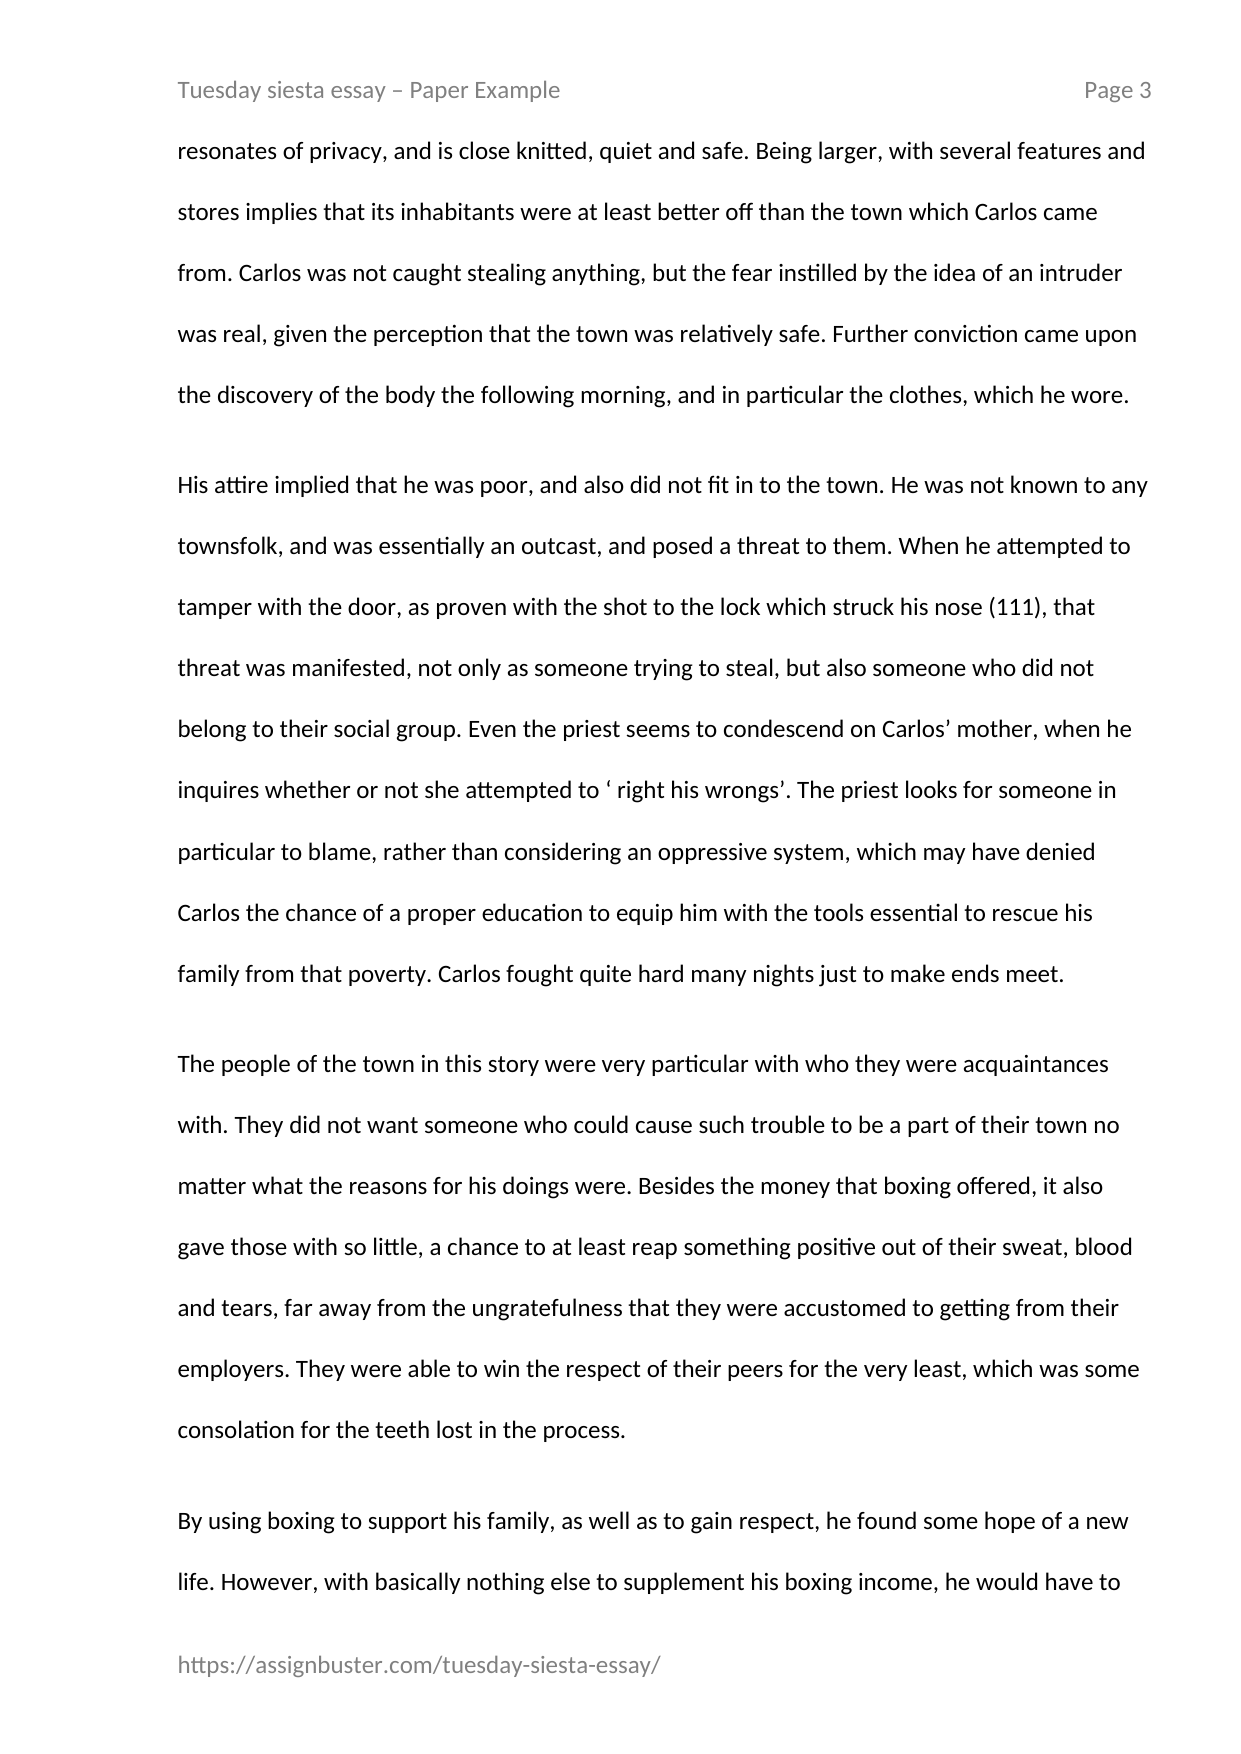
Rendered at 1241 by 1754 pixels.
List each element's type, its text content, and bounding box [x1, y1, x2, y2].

text The people of the town in this story were very particular with who they were acquaintances with. They did not want someone who could cause such trouble to be a part of their town no matter what the reasons for his doings were. Besides the money that boxing offered, it also gave those with so little, a chance to at least reap something positive out of their sweat, blood and tears, far away from the ungratefulness that they were accustomed to getting from their employers. They were able to win the respect of their peers for the very least, which was some consolation for the teeth lost in the process. [177, 1048, 1152, 1445]
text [177, 1505, 1152, 1597]
text His attire implied that he was poor, and also did not fit in to the town. He was not known to any townsfolk, and was essentially an outcast, and posed a threat to them. When he attempted to tamper with the door, as proven with the shot to the lock which struck his nose (111), that threat was manifested, not only as someone trying to steal, but also someone who did not belong to their social group. Even the priest seems to condescend on Carlos’ mother, when he inquires whether or not she attempted to ‘ right his wrongs’. The priest looks for someone in particular to blame, rather than considering an oppressive system, which may have denied Carlos the chance of a proper education to equip him with the tools essential to rescue his family from that poverty. Carlos fought quite hard many nights just to make ends meet. [177, 469, 1152, 988]
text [177, 135, 1152, 409]
